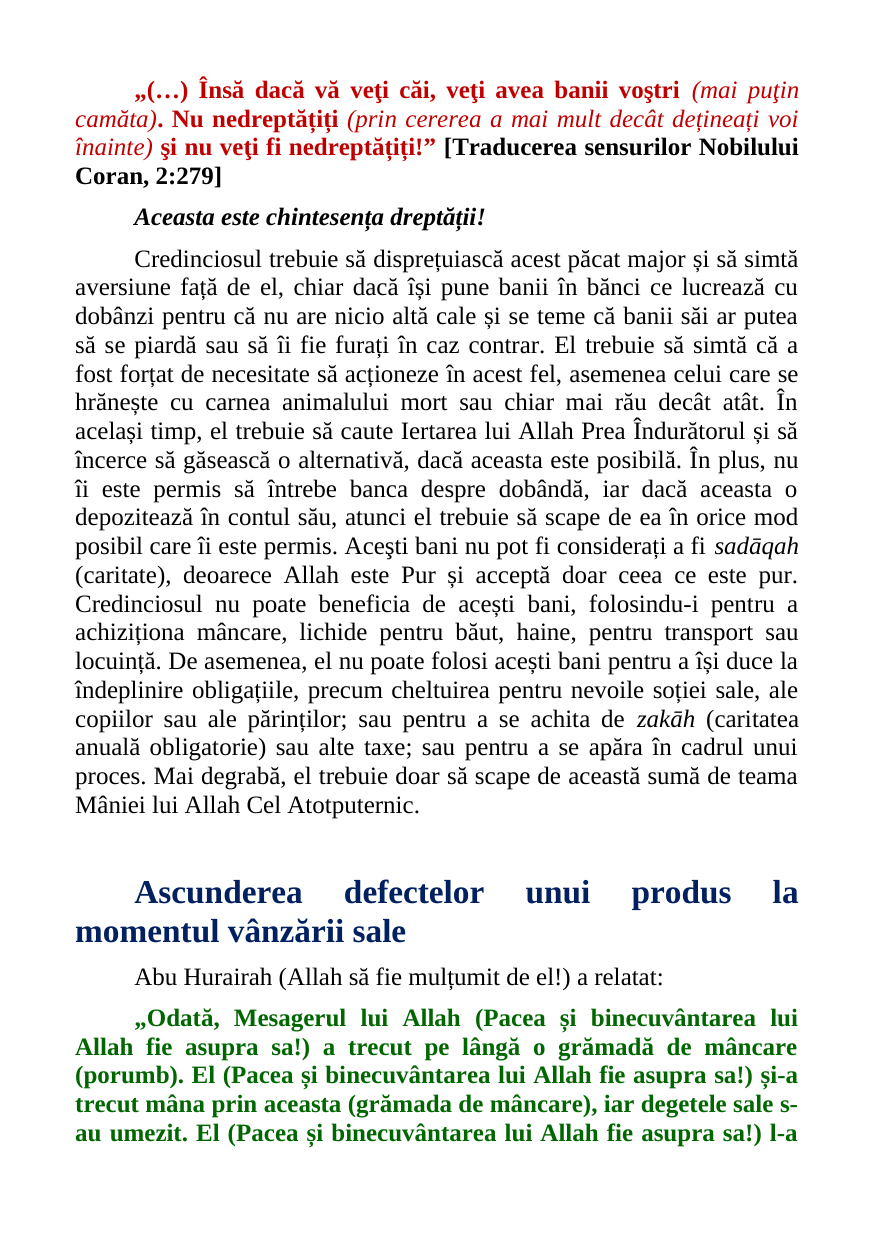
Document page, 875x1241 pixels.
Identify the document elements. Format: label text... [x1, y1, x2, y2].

text Ascunderea defectelor unui produs la momentul vânzării sale [75, 872, 799, 949]
text „(…) Însă dacă vă veţi căi, veţi avea banii voştri (mai puţin camăta). Nu nedreptățiți (prin cererea a mai mult decât dețineați voi înainte) şi nu veţi fi nedreptățiți!” [Traducerea sensurilor Nobilului Coran, 2:279] [75, 75, 799, 190]
text Aceasta este chintesența dreptății! [75, 202, 799, 231]
text Credinciosul trebuie să disprețuiască acest păcat major și să simtă aversiune față de el, chiar dacă își pune banii în bănci ce lucrează cu dobânzi pentru că nu are nicio altă cale și se teme că banii săi ar putea să se piardă sau să îi fie furați în caz contrar. El trebuie să simtă că a fost forțat de necesitate să acționeze în acest fel, asemenea celui care se hrănește cu carnea animalului mort sau chiar mai rău decât atât. În același timp, el trebuie să caute Iertarea lui Allah Prea Îndurătorul și să încerce să găsească o alternativă, dacă aceasta este posibilă. În plus, nu îi este permis să întrebe banca despre dobândă, iar dacă aceasta o depozitează în contul său, atunci el trebuie să scape de ea în orice mod posibil care îi este permis. Aceşti bani nu pot fi considerați a fi sadāqah (caritate), deoarece Allah este Pur și acceptă doar ceea ce este pur. Credinciosul nu poate beneficia de acești bani, folosindu-i pentru a achiziționa mâncare, lichide pentru băut, haine, pentru transport sau locuință. De asemenea, el nu poate folosi acești bani pentru a își duce la îndeplinire obligațiile, precum cheltuirea pentru nevoile soției sale, ale copiilor sau ale părinților; sau pentru a se achita de zakāh (caritatea anuală obligatorie) sau alte taxe; sau pentru a se apăra în cadrul unui proces. Mai degrabă, el trebuie doar să scape de această sumă de teama Mâniei lui Allah Cel Atotputernic. [75, 244, 799, 819]
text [75, 1003, 799, 1147]
text Abu Hurairah (Allah să fie mulțumit de el!) a relatat: [75, 962, 799, 990]
